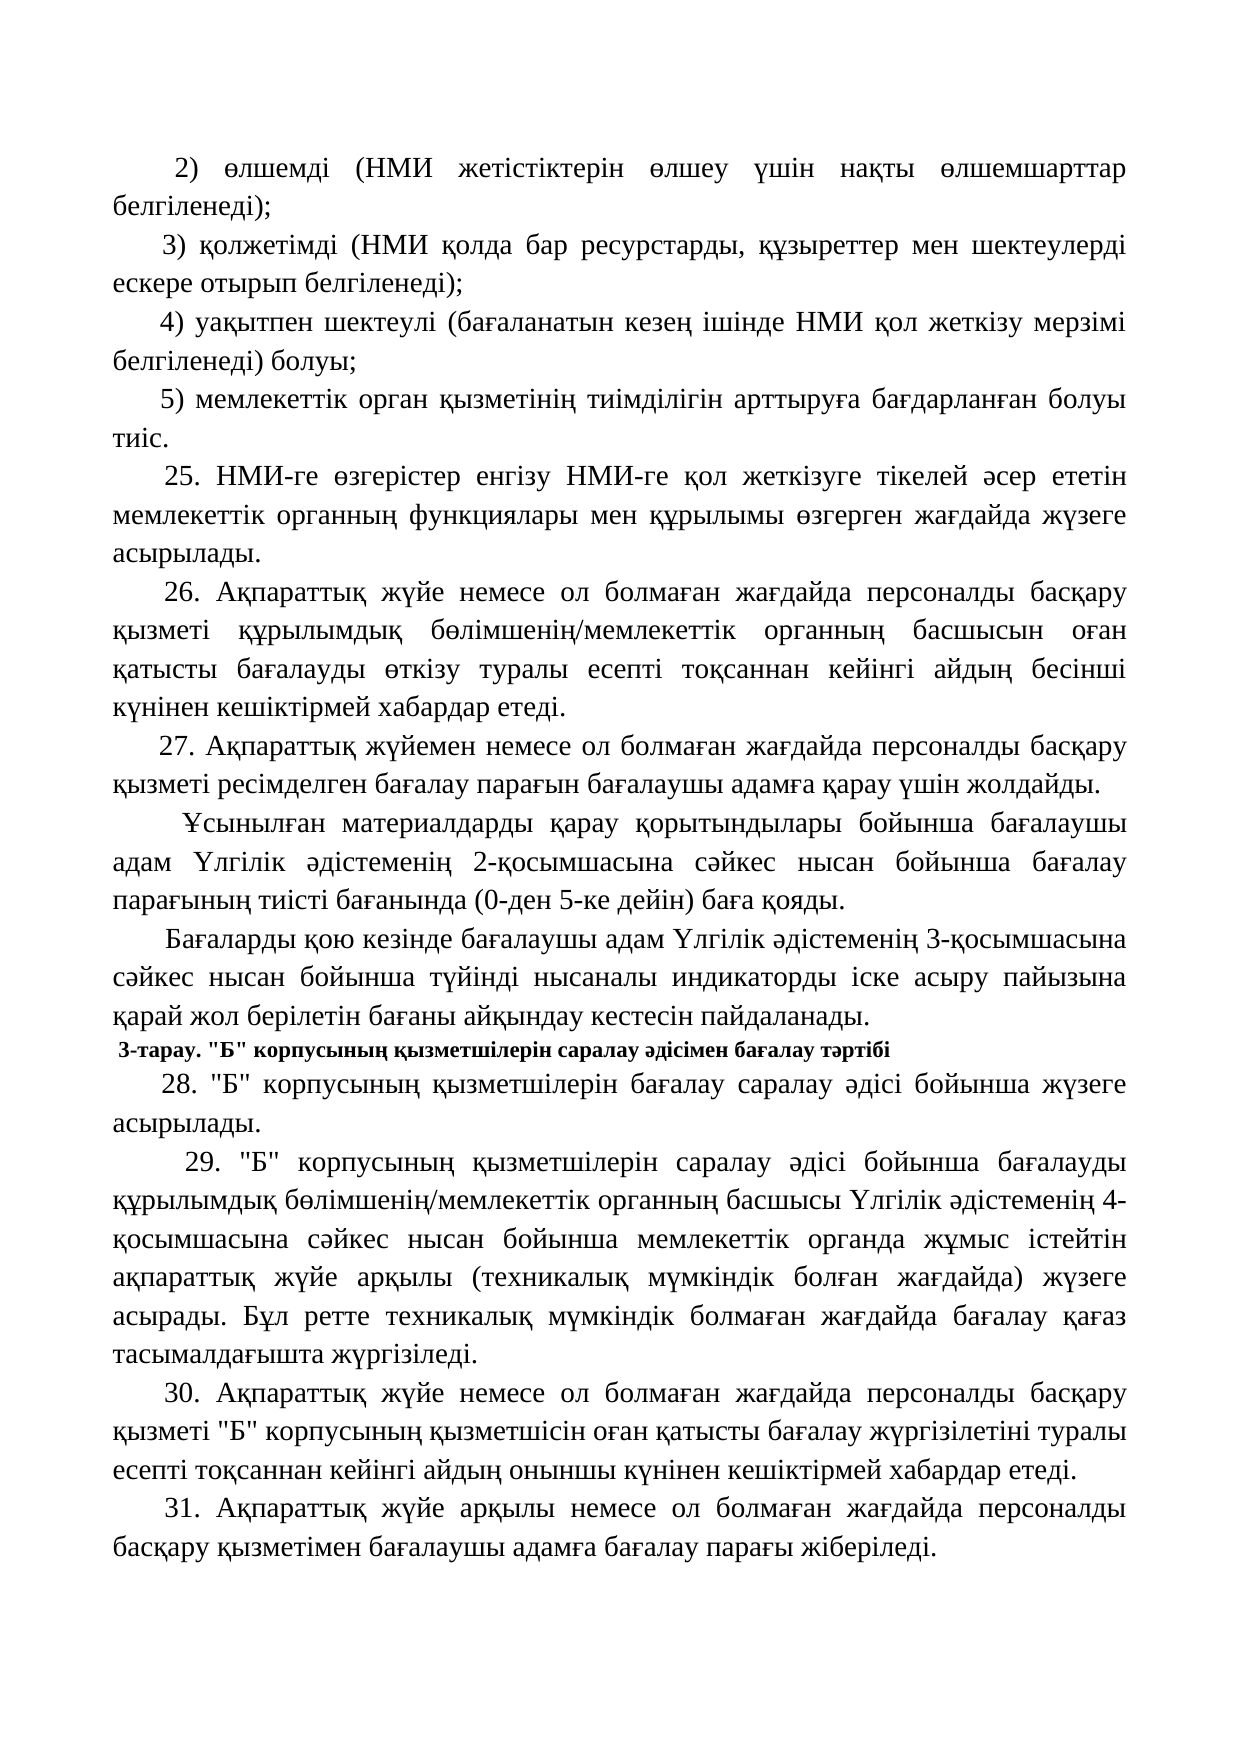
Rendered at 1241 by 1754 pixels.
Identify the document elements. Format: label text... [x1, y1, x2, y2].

text 31. Ақпараттық жүйе арқылы немесе ол болмаған жағдайда персоналды басқару қызметімен бағалаушы адамға бағалау парағы жіберіледі. [112, 1491, 1128, 1563]
text Ұсынылған материалдарды қарау қорытындылары бойынша бағалаушы адам Үлгілік әдістеменің 2-қосымшасына сәйкес нысан бойынша бағалау парағының тиісті бағанында (0-ден 5-ке дейін) баға қояды. [112, 805, 1128, 916]
text 28. "Б" корпусының қызметшілерін бағалау саралау әдісі бойынша жүзеге асырылады. [112, 1067, 1128, 1139]
text 26. Ақпараттық жүйе немесе ол болмаған жағдайда персоналды басқару қызметі құрылымдық бөлімшенің/мемлекеттік органның басшысын оған қатысты бағалауды өткізу туралы есепті тоқсаннан кейінгі айдың бесінші күнінен кешіктірмей хабардар етеді. [112, 574, 1128, 723]
text 5) мемлекеттік орган қызметінің тиімділігін арттыруға бағдарланған болуы тиіс. [112, 381, 1128, 453]
text 3) қолжетімді (НМИ қолда бар ресурстарды, құзыреттер мен шектеулерді ескере отырып белгіленеді); [112, 227, 1128, 299]
text Бағаларды қою кезінде бағалаушы адам Үлгілік әдістеменің 3-қосымшасына сәйкес нысан бойынша түйінді нысаналы индикаторды іске асыру пайызына қарай жол берілетін бағаны айқындау кестесін пайдаланады. [112, 921, 1128, 1031]
text 25. НМИ-ге өзгерістер енгізу НМИ-ге қол жеткізуге тікелей әсер ететін мемлекеттік органның функциялары мен құрылымы өзгерген жағдайда жүзеге асырылады. [112, 458, 1128, 569]
text 30. Ақпараттық жүйе немесе ол болмаған жағдайда персоналды басқару қызметі "Б" корпусының қызметшісін оған қатысты бағалау жүргізілетіні туралы есепті тоқсаннан кейінгі айдың оныншы күнінен кешіктірмей хабардар етеді. [112, 1375, 1128, 1486]
text 4) уақытпен шектеулі (бағаланатын кезең ішінде НМИ қол жеткізу мерзімі белгіленеді) болуы; [112, 304, 1128, 376]
text 3-тарау. "Б" корпусының қызметшілерін саралау әдісімен бағалау тәртібі [112, 1036, 1128, 1063]
text 2) өлшемді (НМИ жетістіктерін өлшеу үшін нақты өлшемшарттар белгіленеді); [112, 150, 1128, 222]
text 27. Ақпараттық жүйемен немесе ол болмаған жағдайда персоналды басқару қызметі ресімделген бағалау парағын бағалаушы адамға қарау үшін жолдайды. [112, 728, 1128, 800]
text 29. "Б" корпусының қызметшілерін саралау әдісі бойынша бағалауды құрылымдық бөлімшенің/мемлекеттік органның басшысы Үлгілік әдістеменің 4-қосымшасына сәйкес нысан бойынша мемлекеттік органда жұмыс істейтін ақпараттық жүйе арқылы (техникалық мүмкіндік болған жағдайда) жүзеге асырады. Бұл ретте техникалық мүмкіндік болмаған жағдайда бағалау қағаз тасымалдағышта жүргізіледі. [112, 1144, 1128, 1370]
